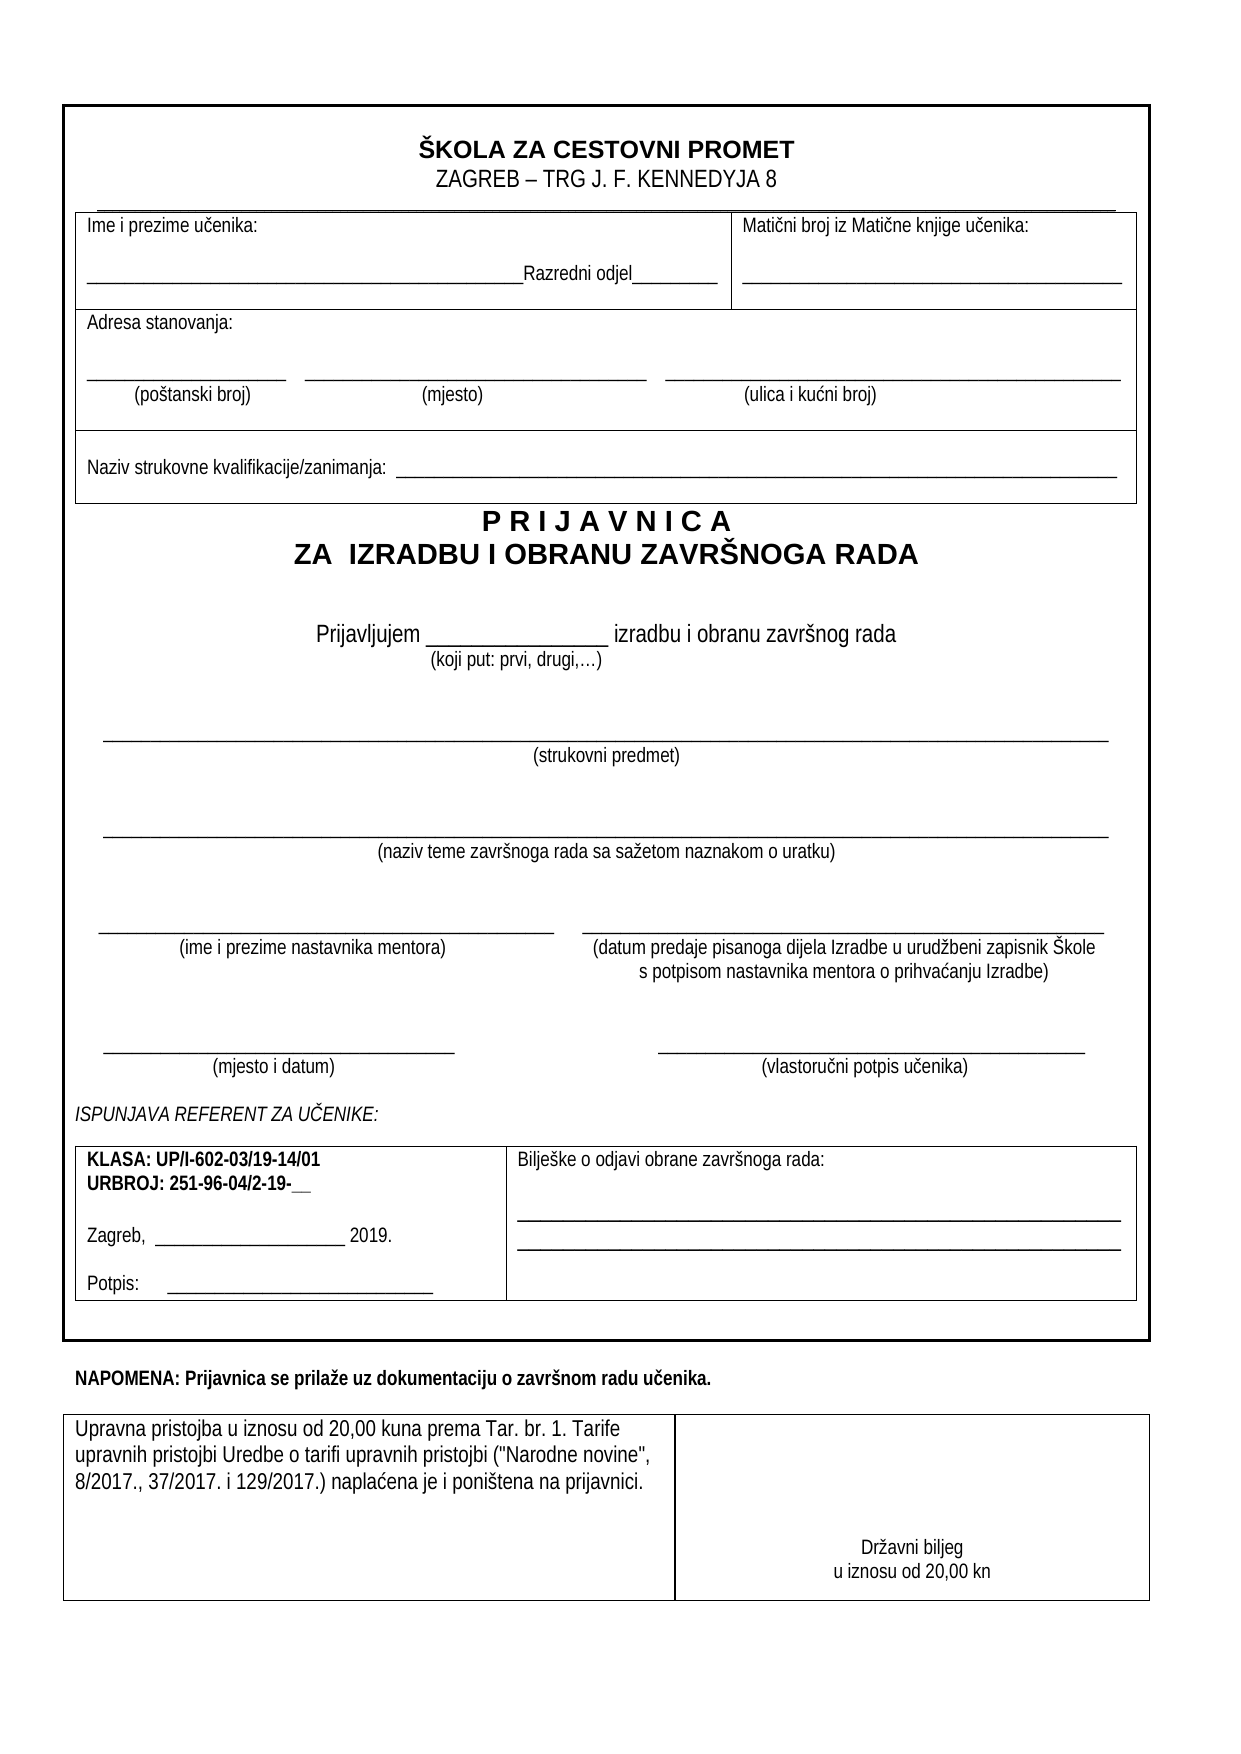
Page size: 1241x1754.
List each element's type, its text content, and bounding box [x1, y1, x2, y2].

table_header ZAGREB – TRG J. F. KENNEDYJA 8 ______________________________________________________________________________________________________________________________________ P R I J A V N I C A ZA IZRADBU I OBRANU ZAVRŠNOGA RADA Prijavljujem ________________ izradbu i obranu završnog rada (koji put: prvi, drugi,…) __________________________________________________________________________________________________________ (strukovni predmet) __________________________________________________________________________________________________________ (naziv teme završnoga rada sa sažetom naznakom o uratku) ________________________________________________ _______________________________________________________ (ime i prezime nastavnika mentora) (datum predaje pisanoga dijela Izradbe u urudžbeni zapisnik Škole s potpisom nastavnika mentora o prihvaćanju Izradbe) _____________________________________ _____________________________________________ (mjesto i datum) (vlastoručni potpis učenika) ISPUNJAVA REFERENT ZA UČENIKE: [65, 107, 1148, 1339]
table_header Upravna pristojba u iznosu od 20,00 kuna prema Tar. br. 1. Tarife upravnih pristojbi Uredbe o tarifi upravnih pristojbi ("Narodne novine", 8/2017., 37/2017. i 129/2017.) naplaćena je i poništena na prijavnici. [64, 1415, 674, 1599]
table_header Državni biljeg u iznosu od 20,00 kn [676, 1415, 1149, 1599]
text NAPOMENA: Prijavnica se prilaže uz dokumentaciju o završnom radu učenika. [75, 1366, 1165, 1390]
